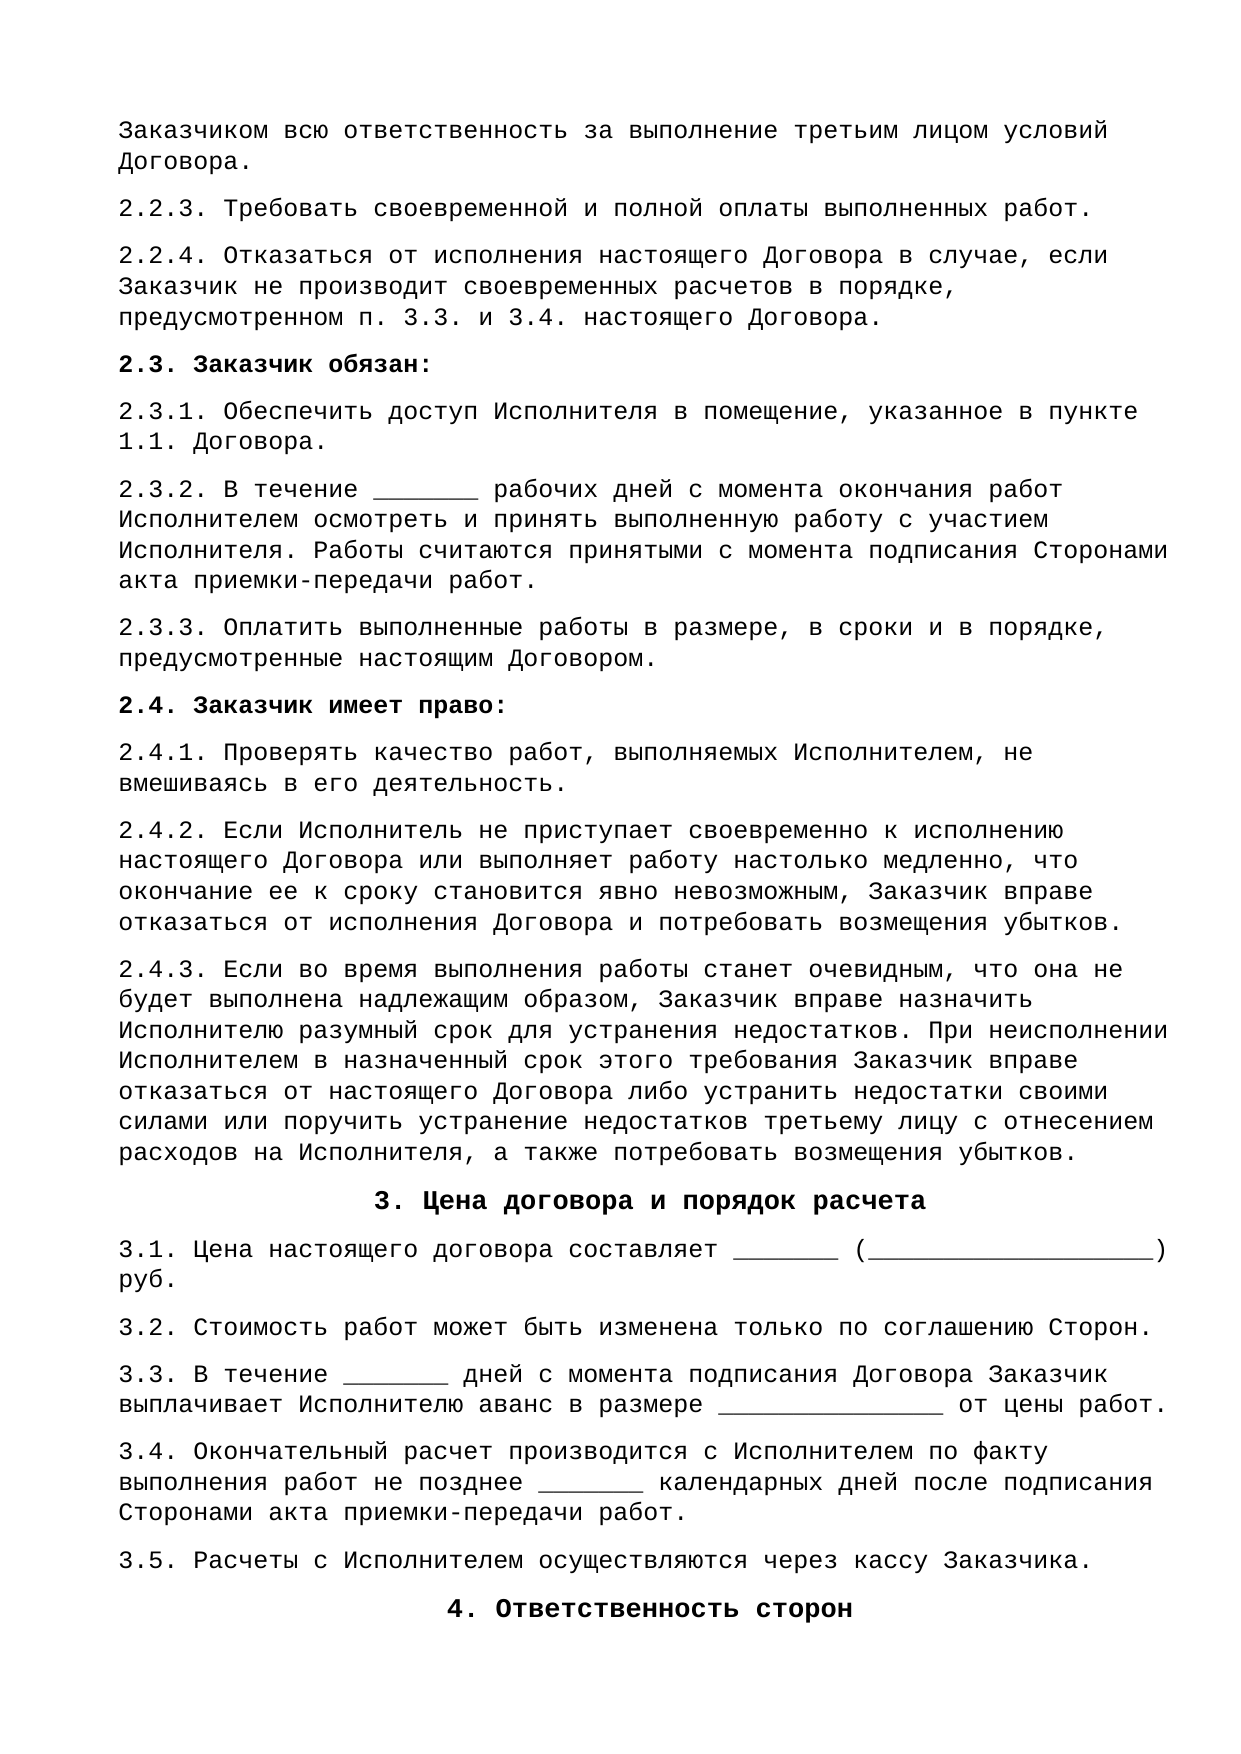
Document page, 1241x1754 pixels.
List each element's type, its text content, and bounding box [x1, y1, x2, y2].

text 2.3. Заказчик обязан: [118, 351, 1181, 379]
text 2.3.2. В течение _______ рабочих дней с момента окончания работ Исполнителем осмотреть и принять выполненную работу с участием Исполнителя. Работы считаются принятыми с момента подписания Сторонами акта приемки-передачи работ. [118, 476, 1181, 596]
text 2.4. Заказчик имеет право: [118, 693, 1181, 721]
text 3.4. Окончательный расчет производится с Исполнителем по факту выполнения работ не позднее _______ календарных дней после подписания Сторонами акта приемки-передачи работ. [118, 1439, 1181, 1528]
text 3.2. Стоимость работ может быть изменена только по соглашению Сторон. [118, 1314, 1181, 1342]
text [118, 118, 1181, 177]
text 2.2.3. Требовать своевременной и полной оплаты выполненных работ. [118, 196, 1181, 224]
text 2.4.2. Если Исполнитель не приступает своевременно к исполнению настоящего Договора или выполняет работу настолько медленно, что окончание ее к сроку становится явно невозможным, Заказчик вправе отказаться от исполнения Договора и потребовать возмещения убытков. [118, 817, 1181, 937]
text 3.1. Цена настоящего договора составляет _______ (___________________) руб. [118, 1236, 1181, 1295]
text 2.3.3. Оплатить выполненные работы в размере, в сроки и в порядке, предусмотренные настоящим Договором. [118, 615, 1181, 674]
text 2.2.4. Отказаться от исполнения настоящего Договора в случае, если Заказчик не производит своевременных расчетов в порядке, предусмотренном п. 3.3. и 3.4. настоящего Договора. [118, 243, 1181, 332]
text 2.3.1. Обеспечить доступ Исполнителя в помещение, указанное в пункте 1.1. Договора. [118, 398, 1181, 457]
text 2.4.3. Если во время выполнения работы станет очевидным, что она не будет выполнена надлежащим образом, Заказчик вправе назначить Исполнителю разумный срок для устранения недостатков. При неисполнении Исполнителем в назначенный срок этого требования Заказчик вправе отказаться от настоящего Договора либо устранить недостатки своими силами или поручить устранение недостатков третьему лицу с отнесением расходов на Исполнителя, а также потребовать возмещения убытков. [118, 956, 1181, 1168]
text 3.3. В течение _______ дней с момента подписания Договора Заказчик выплачивает Исполнителю аванс в размере _______________ от цены работ. [118, 1361, 1181, 1420]
text 3.5. Расчеты с Исполнителем осуществляются через кассу Заказчика. [118, 1547, 1181, 1576]
text 3. Цена договора и порядок расчета [118, 1187, 1181, 1217]
text 4. Ответственность сторон [118, 1594, 1181, 1625]
text 2.4.1. Проверять качество работ, выполняемых Исполнителем, не вмешиваясь в его деятельность. [118, 740, 1181, 799]
